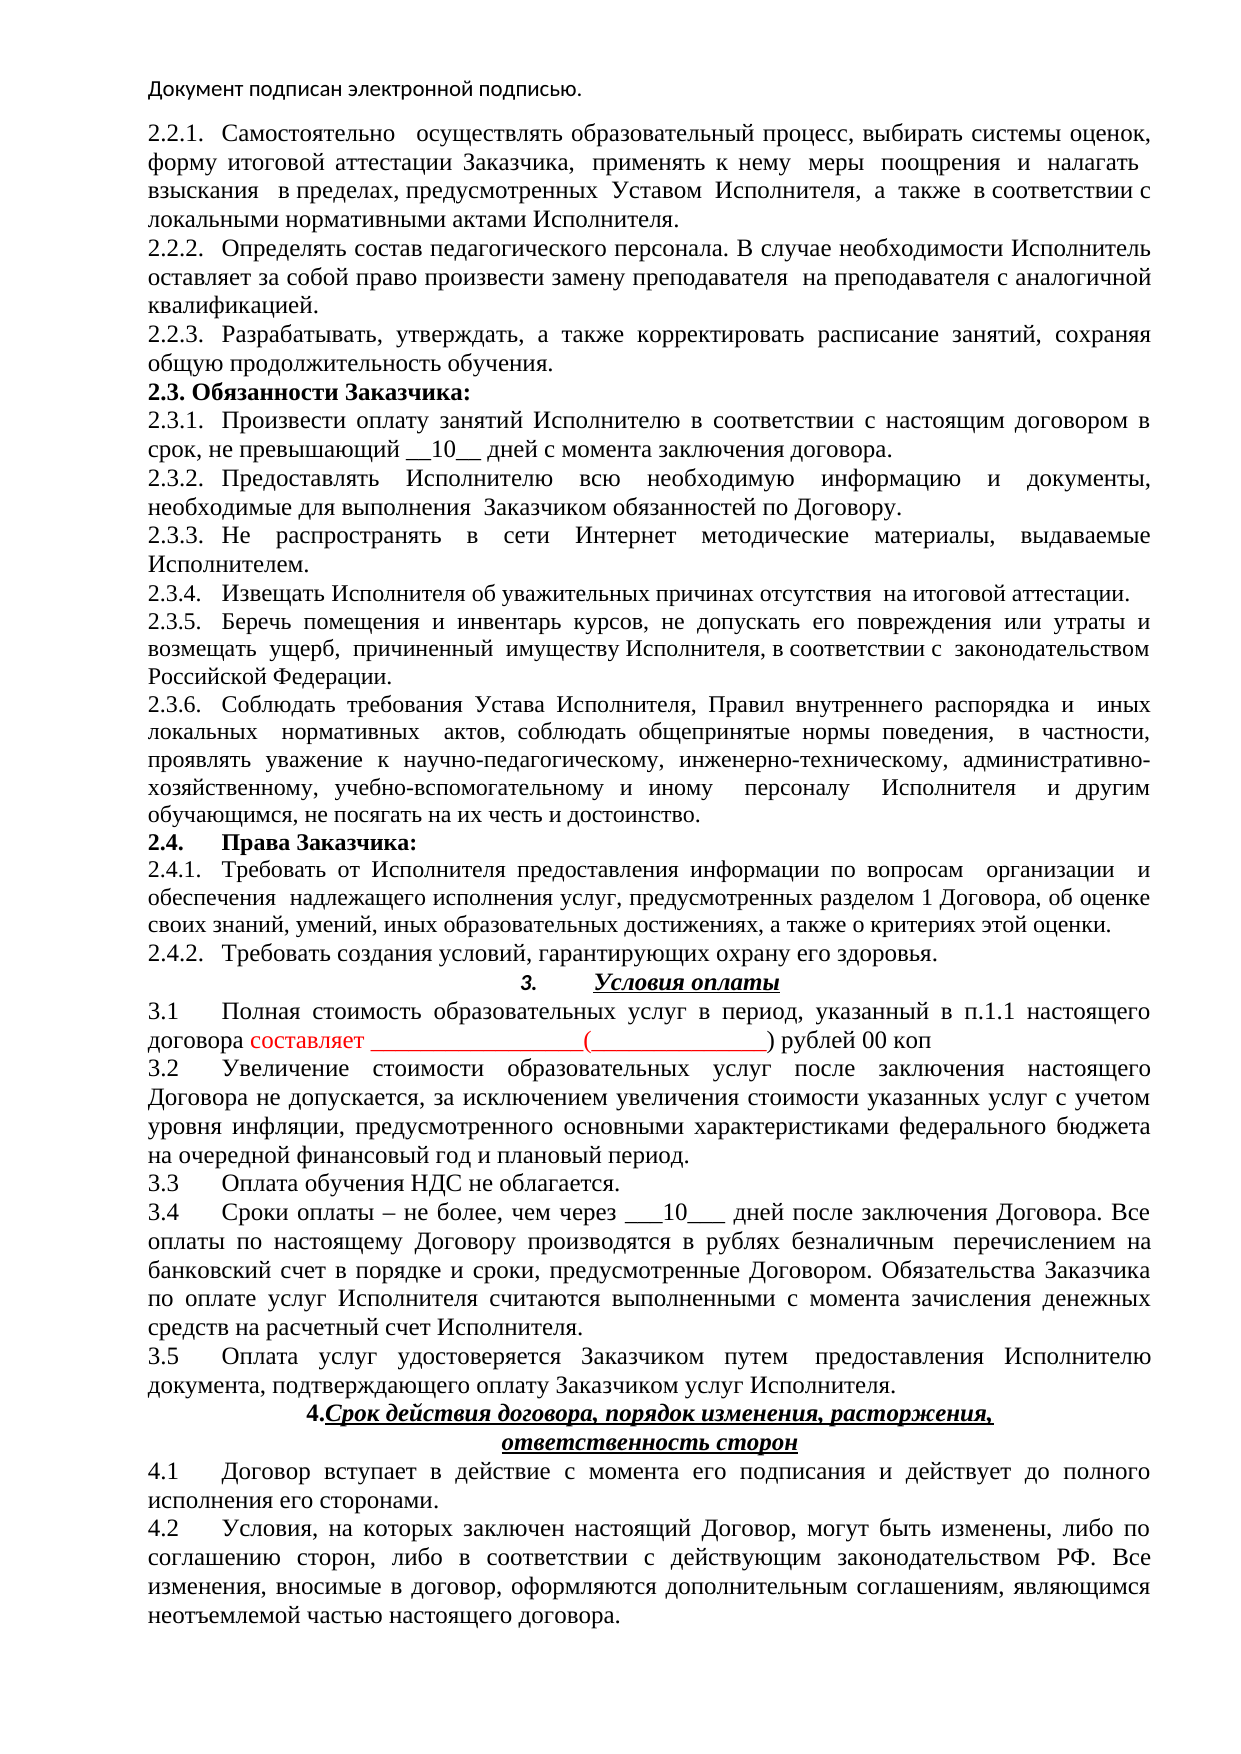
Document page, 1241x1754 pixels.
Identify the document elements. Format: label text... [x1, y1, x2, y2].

list Определять состав педагогического персонала. В случае необходимости Исполнитель оставляет за собой право произвести замену преподавателя на преподавателя с аналогичной квалификацией. [148, 233, 1152, 319]
list Сроки оплаты – не более, чем через ___10___ дней после заключения Договора. Все оплаты по настоящему Договору производятся в рублях безналичным перечислением на банковский счет в порядке и сроки, предусмотренные Договором. Обязательства Заказчика по оплате услуг Исполнителя считаются выполненными с момента зачисления денежных средств на расчетный счет Исполнителя. [148, 1197, 1152, 1341]
list Разрабатывать, утверждать, а также корректировать расписание занятий, сохраняя общую продолжительность обучения. [148, 319, 1152, 377]
list Требовать от Исполнителя предоставления информации по вопросам организации и обеспечения надлежащего исполнения услуг, предусмотренных разделом 1 Договора, об оценке своих знаний, умений, иных образовательных достижениях, а также о критериях этой оценки. [148, 855, 1152, 938]
list Самостоятельно осуществлять образовательный процесс, выбирать системы оценок, форму итоговой аттестации Заказчика, применять к нему меры поощрения и налагать взыскания в пределах, предусмотренных Уставом Исполнителя, а также в соответствии с локальными нормативными актами Исполнителя. [148, 118, 1152, 233]
list Оплата услуг удостоверяется Заказчиком путем предоставления Исполнителю документа, подтверждающего оплату Заказчиком услуг Исполнителя. [148, 1341, 1152, 1398]
list Условия, на которых заключен настоящий Договор, могут быть изменены, либо по соглашению сторон, либо в соответствии с действующим законодательством РФ. Все изменения, вносимые в договор, оформляются дополнительным соглашениям, являющимся неотъемлемой частью настоящего договора. [148, 1513, 1152, 1628]
list Извещать Исполнителя об уважительных причинах отсутствия на итоговой аттестации. [148, 578, 1152, 607]
list Права Заказчика: [148, 828, 1152, 855]
list Условия оплаты [148, 967, 1152, 996]
list Увеличение стоимости образовательных услуг после заключения настоящего Договора не допускается, за исключением увеличения стоимости указанных услуг с учетом уровня инфляции, предусмотренного основными характеристиками федерального бюджета на очередной финансовый год и плановый период. [148, 1053, 1152, 1168]
list Полная стоимость образовательных услуг в период, указанный в п.1.1 настоящего договора составляет _________________(______________) рублей 00 коп [148, 996, 1152, 1053]
text ответственность сторон [148, 1427, 1152, 1456]
list Произвести оплату занятий Исполнителю в соответствии с настоящим договором в срок, не превышающий __10__ дней с момента заключения договора. [148, 406, 1152, 463]
list Договор вступает в действие с момента его подписания и действует до полного исполнения его сторонами. [148, 1456, 1152, 1513]
list Оплата обучения НДС не облагается. [148, 1168, 1152, 1197]
list Беречь помещения и инвентарь курсов, не допускать его повреждения или утраты и возмещать ущерб, причиненный имуществу Исполнителя, в соответствии с законодательством Российской Федерации. [148, 607, 1152, 690]
list Предоставлять Исполнителю всю необходимую информацию и документы, необходимые для выполнения Заказчиком обязанностей по Договору. [148, 463, 1152, 521]
list Соблюдать требования Устава Исполнителя, Правил внутреннего распорядка и иных локальных нормативных актов, соблюдать общепринятые нормы поведения, в частности, проявлять уважение к научно-педагогическому, инженерно-техническому, административно-хозяйственному, учебно-вспомогательному и иному персоналу Исполнителя и другим обучающимся, не посягать на их честь и достоинство. [148, 690, 1152, 828]
text 4.Срок действия договора, порядок изменения, расторжения, [148, 1398, 1152, 1427]
list Требовать создания условий, гарантирующих охрану его здоровья. [148, 938, 1152, 967]
text 2.3. Обязанности Заказчика: [148, 377, 1152, 406]
list Не распространять в сети Интернет методические материалы, выдаваемые Исполнителем. [148, 521, 1152, 578]
